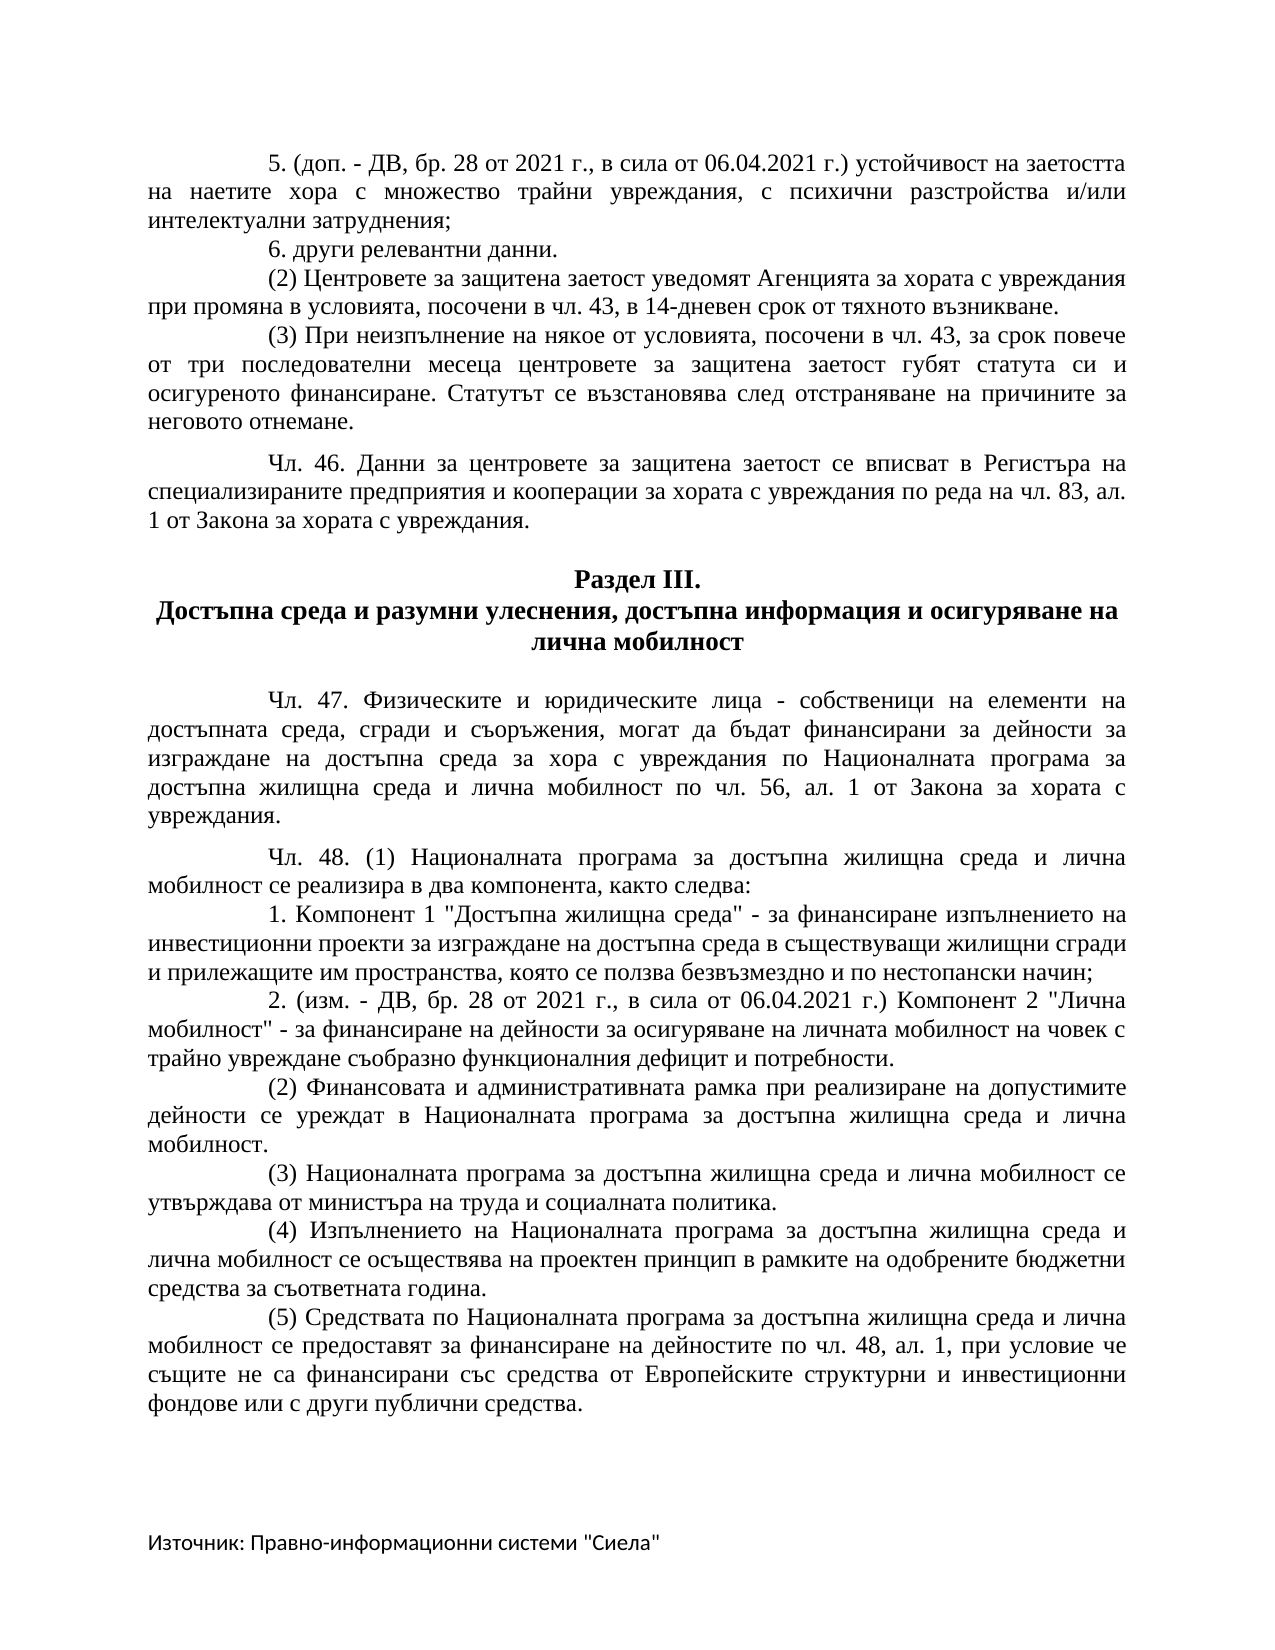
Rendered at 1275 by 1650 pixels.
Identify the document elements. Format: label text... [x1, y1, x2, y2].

text Раздел III. Достъпна среда и разумни улеснения, достъпна информация и осигуряване на лична мобилност [148, 563, 1127, 656]
text 1. Компонент 1 "Достъпна жилищна среда" - за финансиране изпълнението на инвестиционни проекти за изграждане на достъпна среда в съществуващи жилищни сгради и прилежащите им пространства, която се ползва безвъзмездно и по нестопански начин; [148, 899, 1127, 986]
text (5) Средствата по Националната програма за достъпна жилищна среда и лична мобилност се предоставят за финансиране на дейностите по чл. 48, ал. 1, при условие че същите не са финансирани със средства от Европейските структурни и инвестиционни фондове или с други публични средства. [148, 1302, 1127, 1417]
text (3) Националната програма за достъпна жилищна среда и лична мобилност се утвърждава от министъра на труда и социалната политика. [148, 1158, 1127, 1216]
text (3) При неизпълнение на някое от условията, посочени в чл. 43, за срок повече от три последователни месеца центровете за защитена заетост губят статута си и осигуреното финансиране. Статутът се възстановява след отстраняване на причините за неговото отнемане. [148, 320, 1127, 435]
text Чл. 48. (1) Националната програма за достъпна жилищна среда и лична мобилност се реализира в два компонента, както следва: [148, 842, 1127, 899]
text (2) Центровете за защитена заетост уведомят Агенцията за хората с увреждания при промяна в условията, посочени в чл. 43, в 14-дневен срок от тяхното възникване. [148, 263, 1127, 320]
text 5. (доп. - ДВ, бр. 28 от 2021 г., в сила от 06.04.2021 г.) устойчивост на заетостта на наетите хора с множество трайни увреждания, с психични разстройства и/или интелектуални затруднения; [148, 148, 1127, 234]
text (4) Изпълнението на Националната програма за достъпна жилищна среда и лична мобилност се осъществява на проектен принцип в рамките на одобрените бюджетни средства за съответната година. [148, 1216, 1127, 1302]
text Чл. 46. Данни за центровете за защитена заетост се вписват в Регистъра на специализираните предприятия и кооперации за хората с увреждания по реда на чл. 83, ал. 1 от Закона за хората с увреждания. [148, 448, 1127, 534]
text Чл. 47. Физическите и юридическите лица - собственици на елементи на достъпната среда, сгради и съоръжения, могат да бъдат финансирани за дейности за изграждане на достъпна среда за хора с увреждания по Националната програма за достъпна жилищна среда и лична мобилност по чл. 56, ал. 1 от Закона за хората с увреждания. [148, 686, 1127, 829]
text (2) Финансовата и административната рамка при реализиране на допустимите дейности се уреждат в Националната програма за достъпна жилищна среда и лична мобилност. [148, 1072, 1127, 1158]
text 6. други релевантни данни. [148, 234, 1127, 263]
text 2. (изм. - ДВ, бр. 28 от 2021 г., в сила от 06.04.2021 г.) Компонент 2 "Лична мобилност" - за финансиране на дейности за осигуряване на личната мобилност на човек с трайно увреждане съобразно функционалния дефицит и потребности. [148, 986, 1127, 1072]
